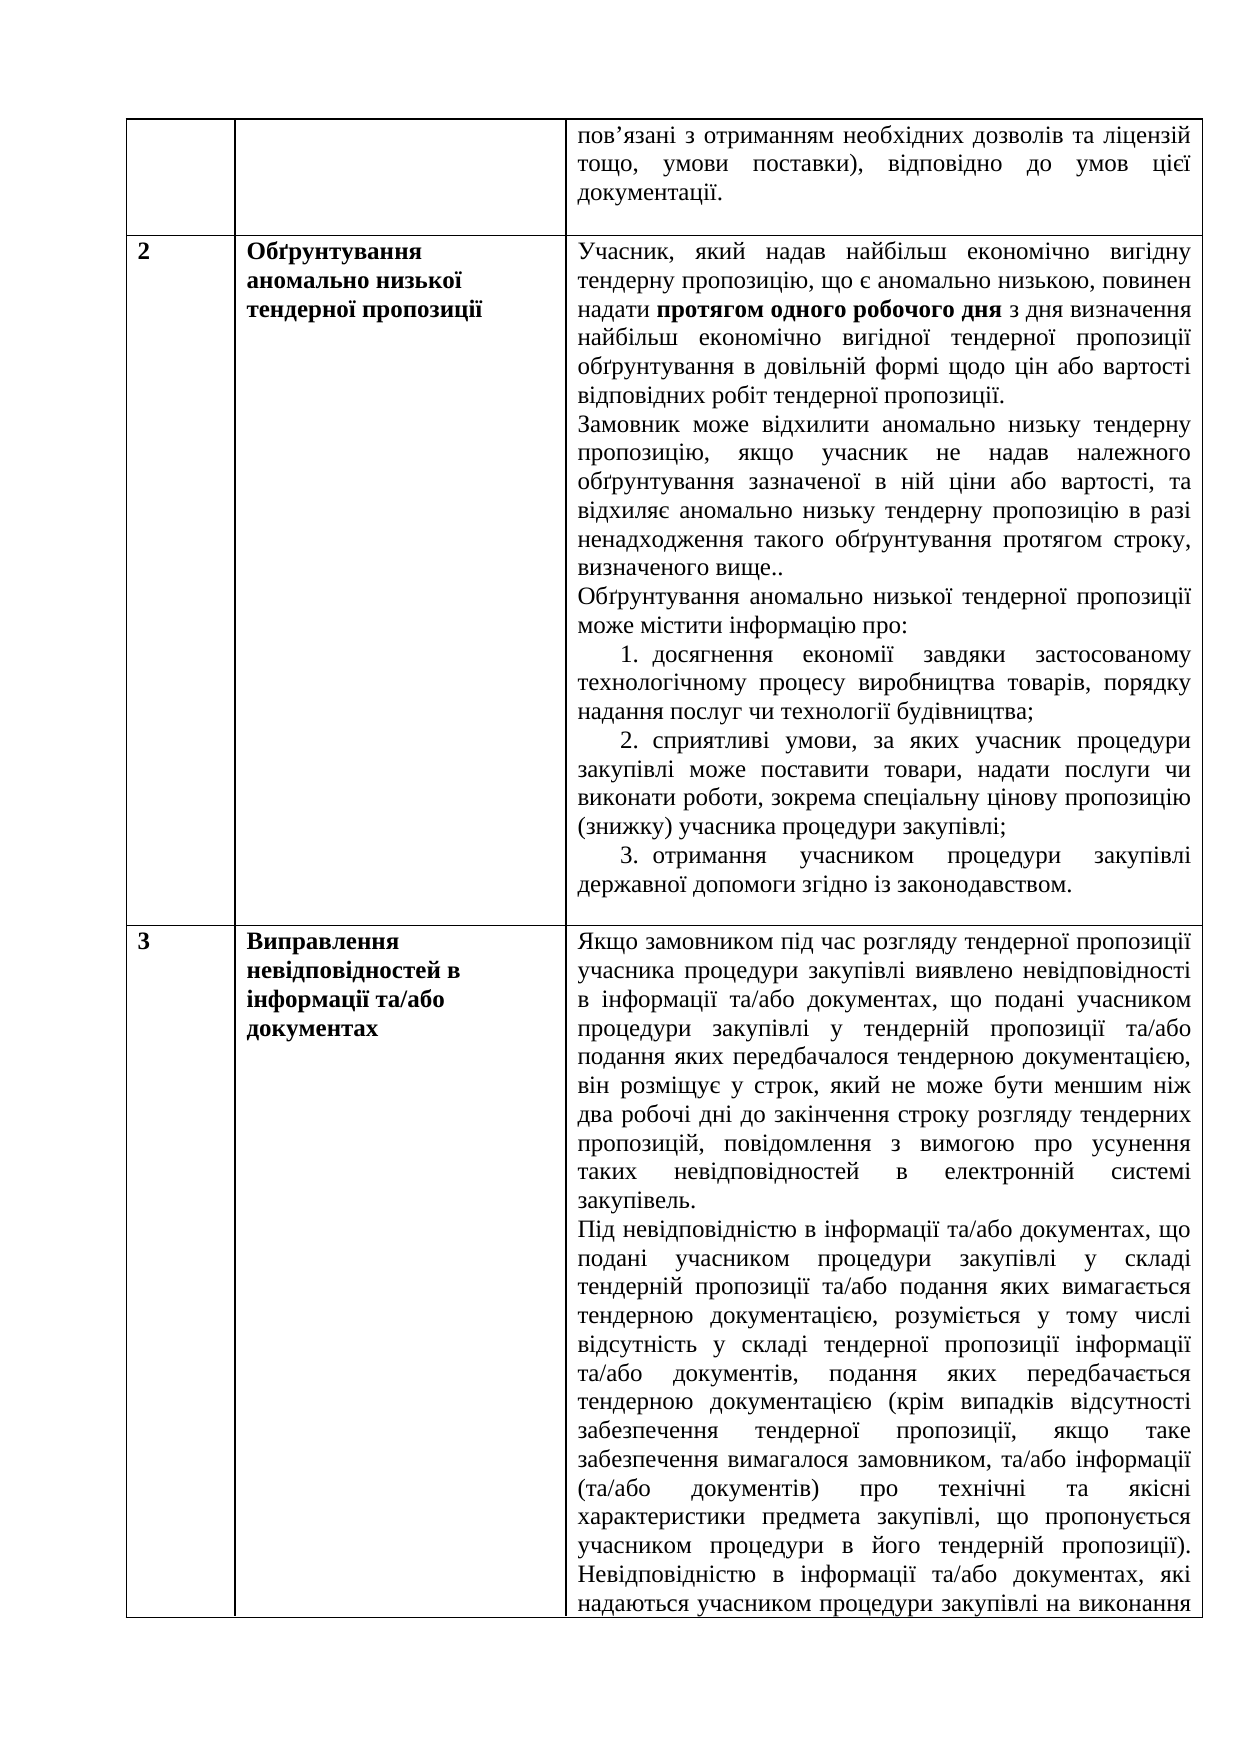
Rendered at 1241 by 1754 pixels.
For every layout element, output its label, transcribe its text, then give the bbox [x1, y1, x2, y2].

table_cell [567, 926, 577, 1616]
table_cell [567, 120, 1202, 235]
table_cell 1 [127, 120, 234, 235]
table_cell Обґрунтування аномально низької тендерної пропозиції [236, 236, 565, 925]
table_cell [236, 120, 565, 235]
table_cell 2 [127, 236, 234, 925]
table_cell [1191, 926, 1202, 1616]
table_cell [236, 926, 565, 1616]
table_cell Учасник, який надав найбільш економічно вигідну тендерну пропозицію, що є аномально низькою, повинен надати протягом одного робочого дня з дня визначення найбільш економічно вигідної тендерної пропозиції обґрунтування в довільній формі щодо цін або вартості відповідних робіт тендерної пропозиції. Замовник може відхилити аномально низьку тендерну пропозицію, якщо учасник не надав належного обґрунтування зазначеної в ній ціни або вартості, та відхиляє аномально низьку тендерну пропозицію в разі ненадходження такого обґрунтування протягом строку, визначеного вище.. Обґрунтування аномально низької тендерної пропозиції може містити інформацію про: досягнення економії завдяки застосованому технологічному процесу виробництва товарів, порядку надання послуг чи технології будівництва; сприятливі умови, за яких учасник процедури закупівлі може поставити товари, надати послуги чи виконати роботи, зокрема спеціальну цінову пропозицію (знижку) учасника процедури закупівлі; отримання учасником процедури закупівлі державної допомоги згідно із законодавством. [567, 236, 1202, 925]
table_cell 3 [127, 926, 234, 1616]
